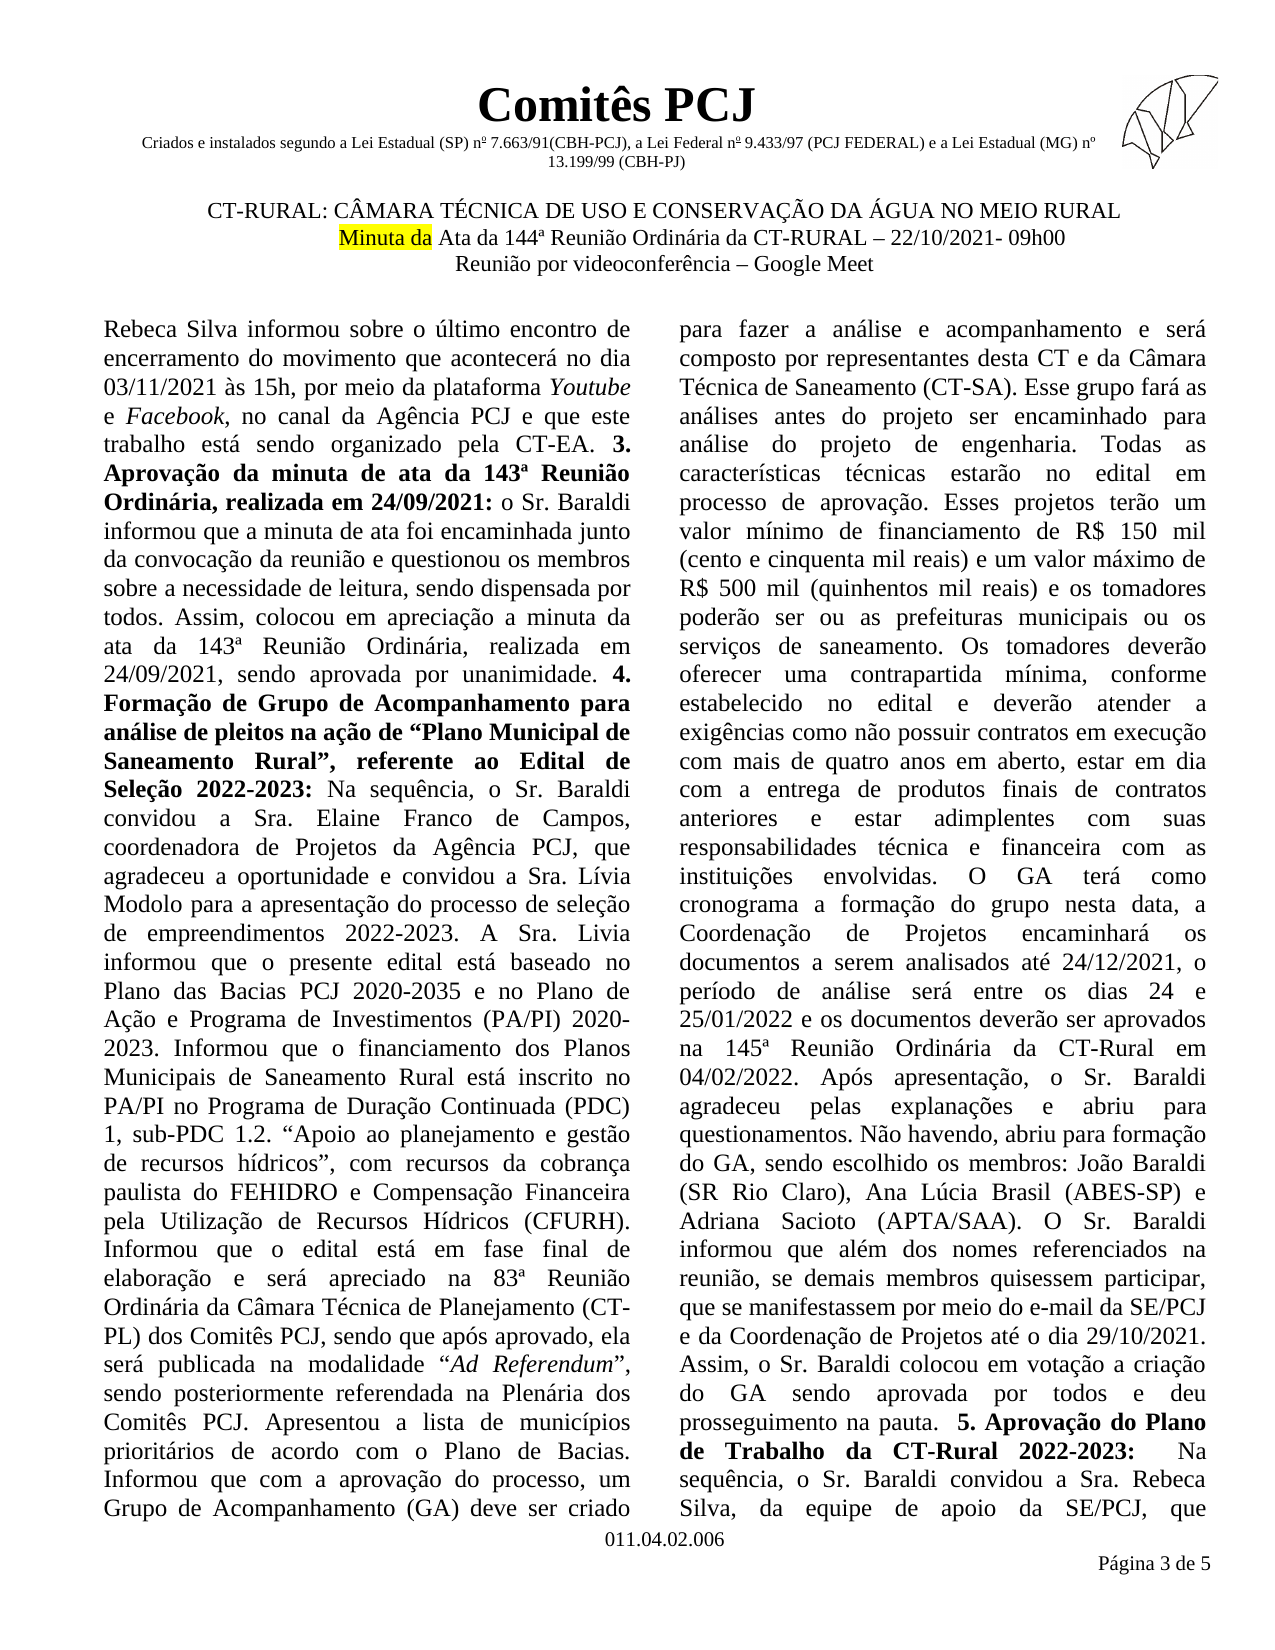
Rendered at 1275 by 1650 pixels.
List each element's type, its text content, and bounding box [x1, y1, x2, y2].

picture [1122, 75, 1219, 169]
